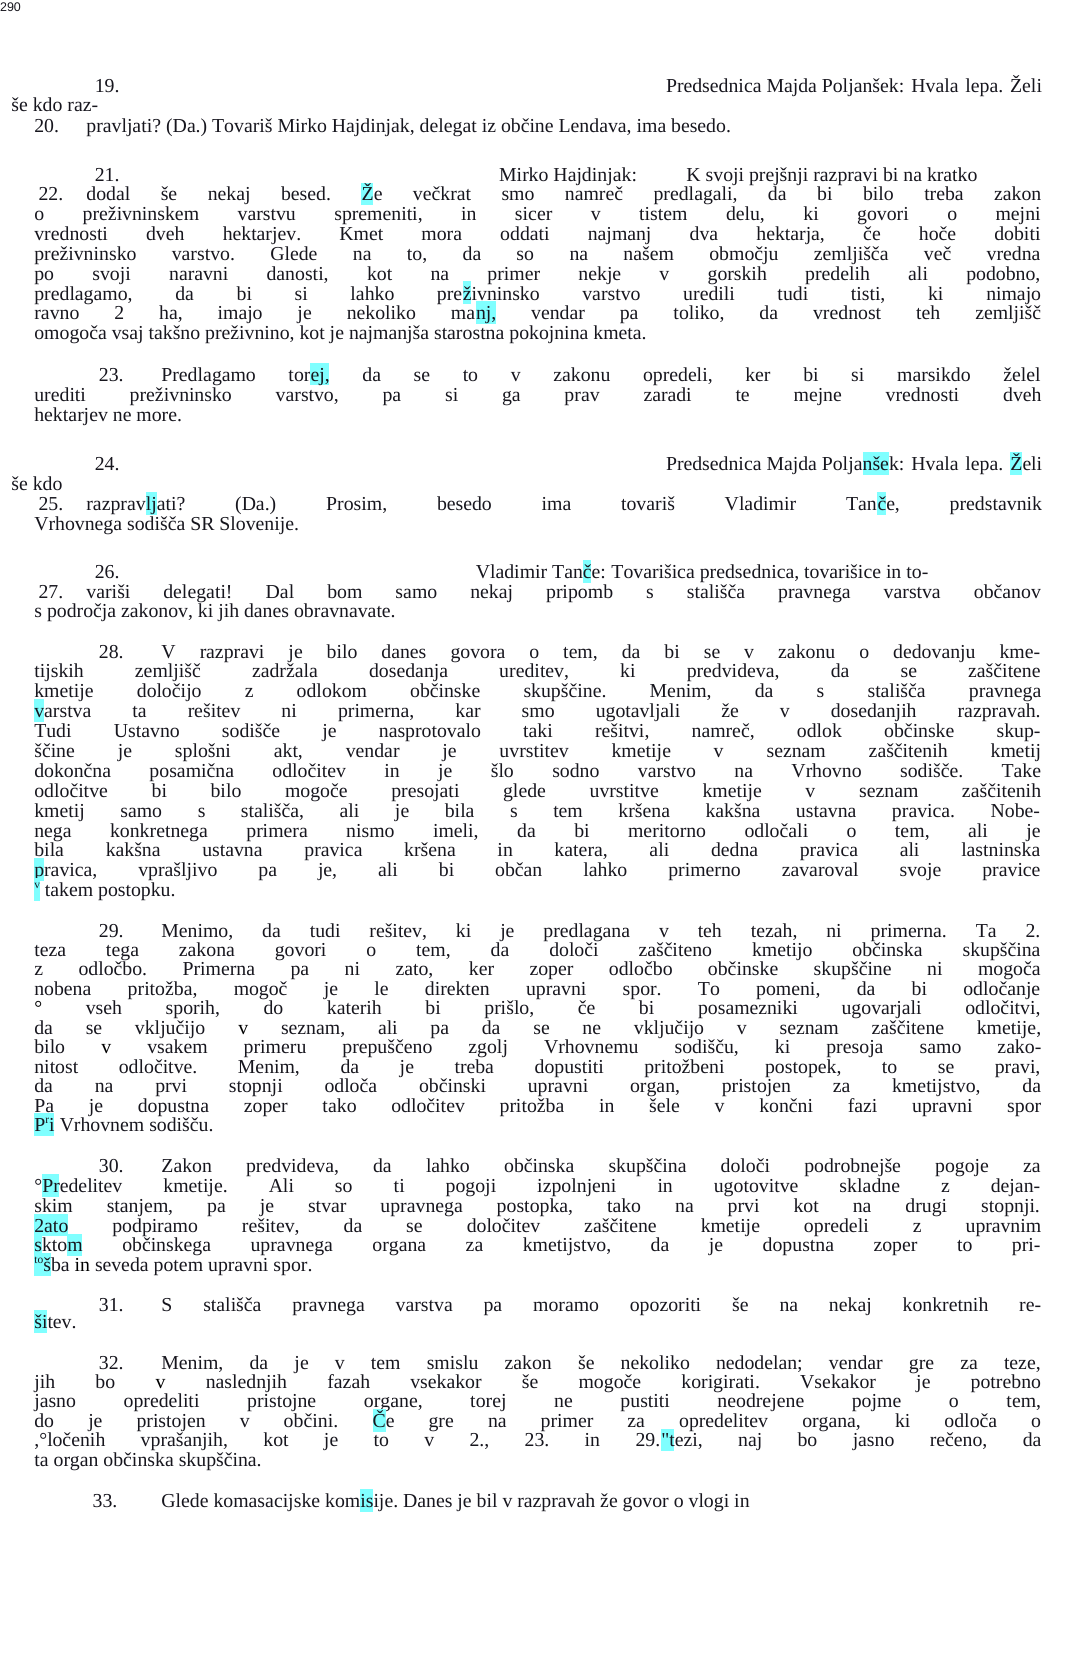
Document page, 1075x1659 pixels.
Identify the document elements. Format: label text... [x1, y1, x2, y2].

text Predsednica Majda Poljanšek: Hvala lepa. Želi še kdo [11, 455, 1042, 494]
text S stališča pravnega varstva pa moramo opozoriti še na nekaj konkretnih re- šitev. [34, 1297, 1042, 1333]
text Glede komasacijske komisije. Danes je bil v razpravah že govor o vlogi in [373, 1492, 1042, 1511]
text variši delegati! Dal bom samo nekaj pripomb s stališča pravnega varstva občanov s področja zakonov, ki jih danes obravnavate. [34, 583, 1042, 622]
text Vladimir Tanče: Tovarišica predsednica, tovarišice in to- [591, 563, 1042, 583]
text Mirko Hajdinjak: K svoji prejšnji razpravi bi na kratko [11, 165, 1042, 185]
text V razpravi je bilo danes govora o tem, da bi se v zakonu o dedovanju kme- tijskih zemljišč zadržala dosedanja ureditev, ki predvideva, da se zaščitene kmetije določijo z odlokom občinske skupščine. Menim, da s stališča pravnega varstva ta rešitev ni primerna, kar smo ugotavljali že v dosedanjih razpravah. Tudi Ustavno sodišče je nasprotovalo taki rešitvi, namreč, odlok občinske skup- ščine je splošni akt, vendar je uvrstitev kmetije v seznam zaščitenih kmetij dokončna posamična odločitev in je šlo sodno varstvo na Vrhovno sodišče. Take odločitve bi bilo mogoče presojati glede uvrstitve kmetije v seznam zaščitenih kmetij samo s stališča, ali je bila s tem kršena kakšna ustavna pravica. Nobe- nega konkretnega primera nismo imeli, da bi meritorno odločali o tem, ali je bila kakšna ustavna pravica kršena in katera, ali dedna pravica ali lastninska pravica, vprašljivo pa je, ali bi občan lahko primerno zavaroval svoje pravice v takem postopku. [34, 642, 1042, 901]
text Menim, da je v tem smislu zakon še nekoliko nedodelan; vendar gre za teze, jih bo v naslednjih fazah vsekakor še mogoče korigirati. Vsekakor je potrebno jasno opredeliti pristojne organe, torej ne pustiti neodrejene pojme o tem, do je pristojen v občini. Če gre na primer za opredelitev organa, ki odloča o ,°ločenih vprašanjih, kot je to v 2., 23. in 29."tezi, naj bo jasno rečeno, da ta organ občinska skupščina. [34, 1354, 1042, 1471]
text Glede komasacijske komisije. Danes je bil v razpravah že govor o vlogi in [11, 1492, 360, 1511]
text Menimo, da tudi rešitev, ki je predlagana v teh tezah, ni primerna. Ta 2. teza tega zakona govori o tem, da določi zaščiteno kmetijo občinska skupščina z odločbo. Primerna pa ni zato, ker zoper odločbo občinske skupščine ni mogoča nobena pritožba, mogoč je le direkten upravni spor. To pomeni, da bi odločanje ° vseh sporih, do katerih bi prišlo, če bi posamezniki ugovarjali odločitvi, da se vključijo v seznam, ali pa da se ne vključijo v seznam zaščitene kmetije, bilo v vsakem primeru prepuščeno zgolj Vrhovnemu sodišču, ki presoja samo zako- nitost odločitve. Menim, da je treba dopustiti pritožbeni postopek, to se pravi, da na prvi stopnji odloča občinski upravni organ, pristojen za kmetijstvo, da Pa je dopustna zoper tako odločitev pritožba in šele v končni fazi upravni spor Pri Vrhovnem sodišču. [34, 922, 1042, 1136]
text Predsednica Majda Poljanšek: Hvala lepa. Želi še kdo raz- [11, 77, 1042, 116]
text Vladimir Tanče: Tovarišica predsednica, tovarišice in to- [11, 563, 583, 583]
text Zakon predvideva, da lahko občinska skupščina določi podrobnejše pogoje za °Predelitev kmetije. Ali so ti pogoji izpolnjeni in ugotovitve skladne z dejan- skim stanjem, pa je stvar upravnega postopka, tako na prvi kot na drugi stopnji. 2ato podpiramo rešitev, da se določitev zaščitene kmetije opredeli z upravnim sktom občinskega upravnega organa za kmetijstvo, da je dopustna zoper to pri- tošba in seveda potem upravni spor. [34, 1157, 1042, 1276]
text dodal še nekaj besed. Že večkrat smo namreč predlagali, da bi bilo treba zakon o preživninskem varstvu spremeniti, in sicer v tistem delu, ki govori o mejni vrednosti dveh hektarjev. Kmet mora oddati najmanj dva hektarja, če hoče dobiti preživninsko varstvo. Glede na to, da so na našem območju zemljišča več vredna po svoji naravni danosti, kot na primer nekje v gorskih predelih ali podobno, predlagamo, da bi si lahko preživninsko varstvo uredili tudi tisti, ki nimajo ravno 2 ha, imajo je nekoliko manj, vendar pa toliko, da vrednost teh zemljišč omogoča vsaj takšno preživnino, kot je najmanjša starostna pokojnina kmeta. [34, 185, 1042, 344]
text razpravljati? (Da.) Prosim, besedo ima tovariš Vladimir Tanče, predstavnik Vrhovnega sodišča SR Slovenije. [34, 494, 1042, 534]
text Predlagamo torej, da se to v zakonu opredeli, ker bi si marsikdo želel urediti preživninsko varstvo, pa si ga prav zaradi te mejne vrednosti dveh hektarjev ne more. [34, 365, 1042, 426]
text pravljati? (Da.) Tovariš Mirko Hajdinjak, delegat iz občine Lendava, ima besedo. [11, 116, 1042, 136]
